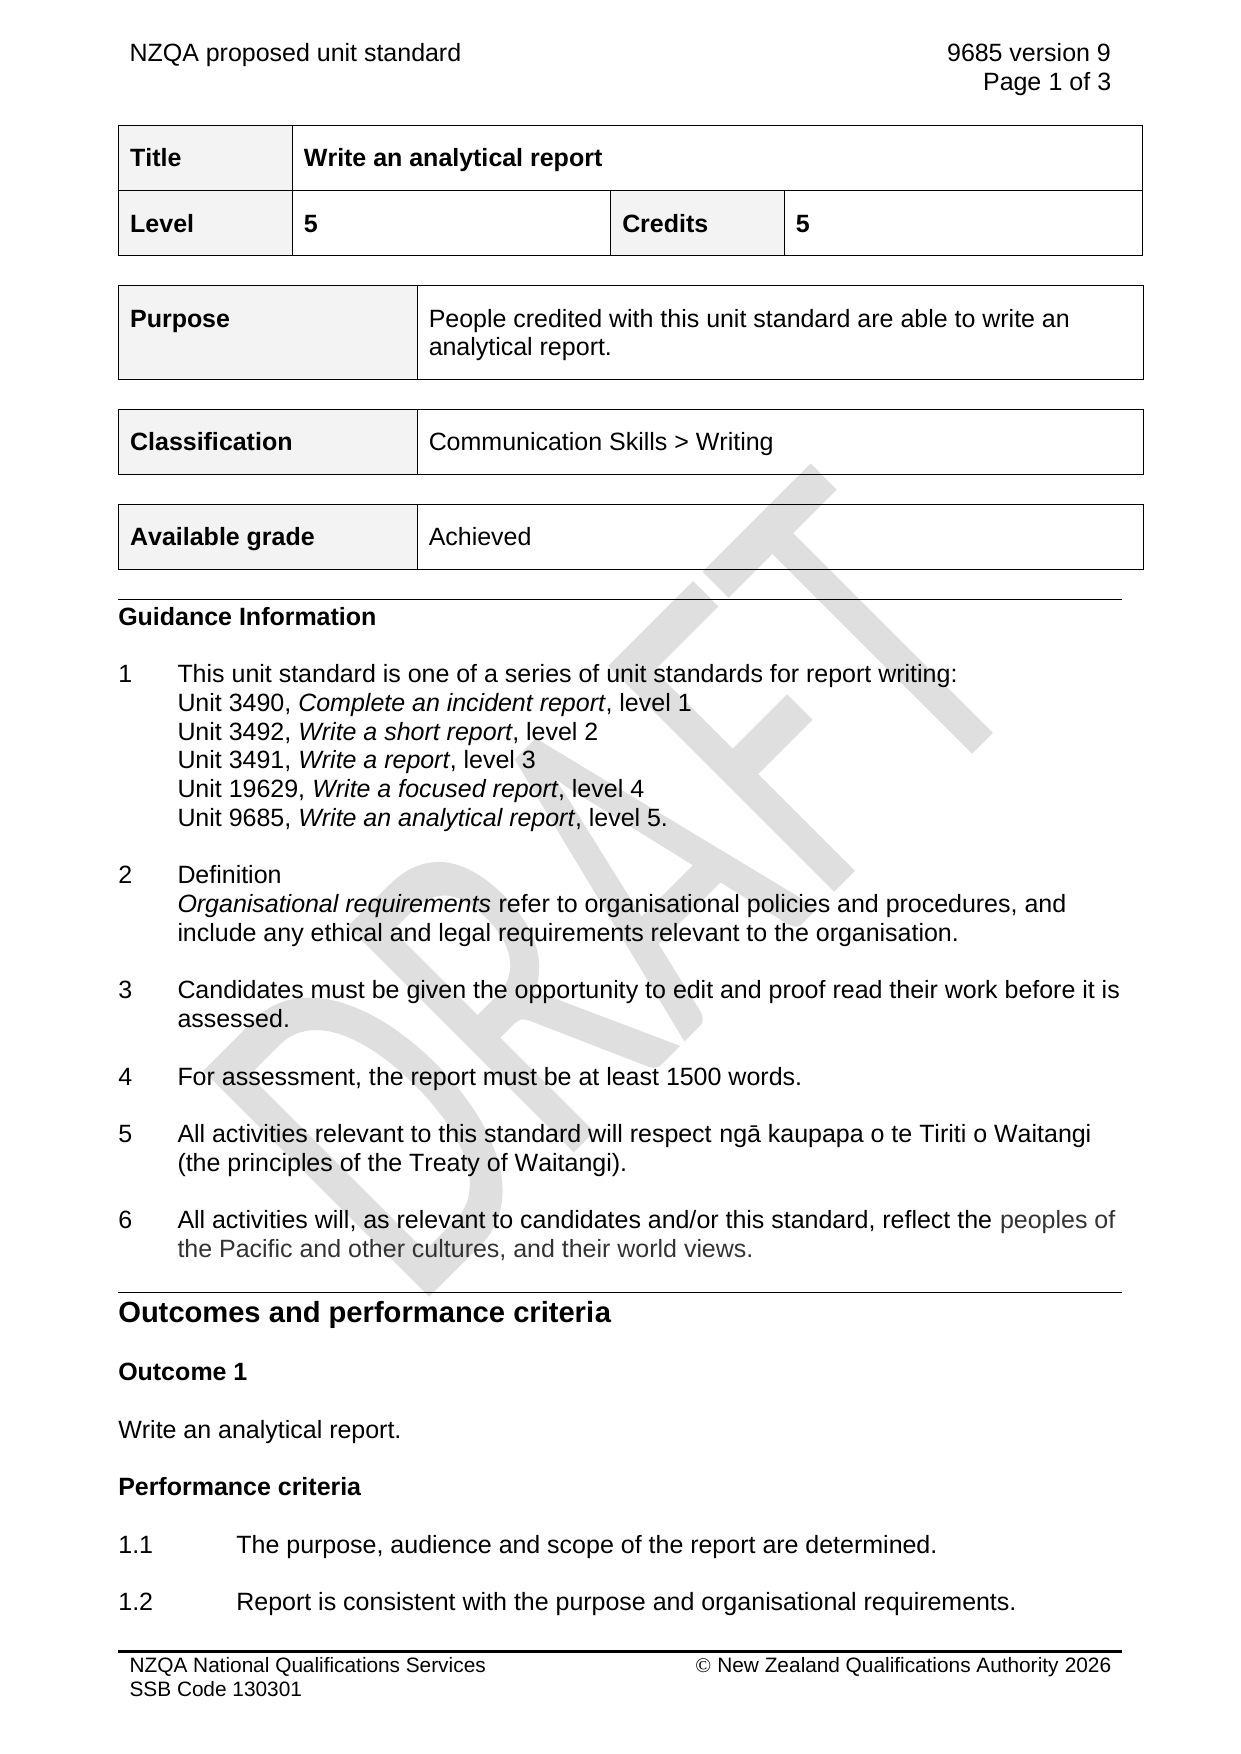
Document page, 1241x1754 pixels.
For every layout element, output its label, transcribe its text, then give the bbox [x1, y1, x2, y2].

text 3 Candidates must be given the opportunity to edit and proof read their work before it is assessed. [118, 976, 1122, 1033]
table_header Purpose [119, 286, 417, 379]
table_header Write an analytical report [293, 126, 1142, 190]
text 2 Definition [118, 861, 1122, 889]
table_cell Credits [611, 191, 784, 255]
table_header Available grade [119, 505, 417, 569]
table_cell 5 [293, 191, 610, 255]
text 4 For assessment, the report must be at least 1500 words. [118, 1062, 1122, 1091]
table_cell Level [119, 191, 292, 255]
text Guidance Information [118, 600, 1122, 631]
text 1.2 Report is consistent with the purpose and organisational requirements. [118, 1587, 1122, 1616]
text 5 All activities relevant to this standard will respect ngā kaupapa o te Tiriti o Waitangi (the principles of the Treaty of Waitangi). [118, 1119, 1122, 1177]
text Performance criteria [118, 1472, 1122, 1501]
text Organisational requirements refer to organisational policies and procedures, and include any ethical and legal requirements relevant to the organisation. [118, 889, 1122, 947]
text Outcome 1 [118, 1357, 1122, 1386]
table_header Classification [119, 410, 417, 474]
text Outcomes and performance criteria [118, 1293, 1122, 1328]
text Write an analytical report. [118, 1415, 1122, 1443]
text 6 All activities will, as relevant to candidates and/or this standard, reflect the peoples of the Pacific and other cultures, and their world views. [118, 1206, 1122, 1263]
table_header Communication Skills > Writing [418, 410, 1143, 474]
table_cell 5 [785, 191, 1142, 255]
table_header Achieved [418, 505, 1143, 569]
table_header People credited with this unit standard are able to write an analytical report. [418, 286, 1143, 379]
text 1 This unit standard is one of a series of unit standards for report writing: Unit 3490, Complete an incident report, level 1 Unit 3492, Write a short report, level 2 Unit 3491, Write a report, level 3 Unit 19629, Write a focused report, level 4 Unit 9685, Write an analytical report, level 5. [118, 659, 1122, 832]
table_header Title [119, 126, 292, 190]
text 1.1 The purpose, audience and scope of the report are determined. [118, 1530, 1122, 1558]
